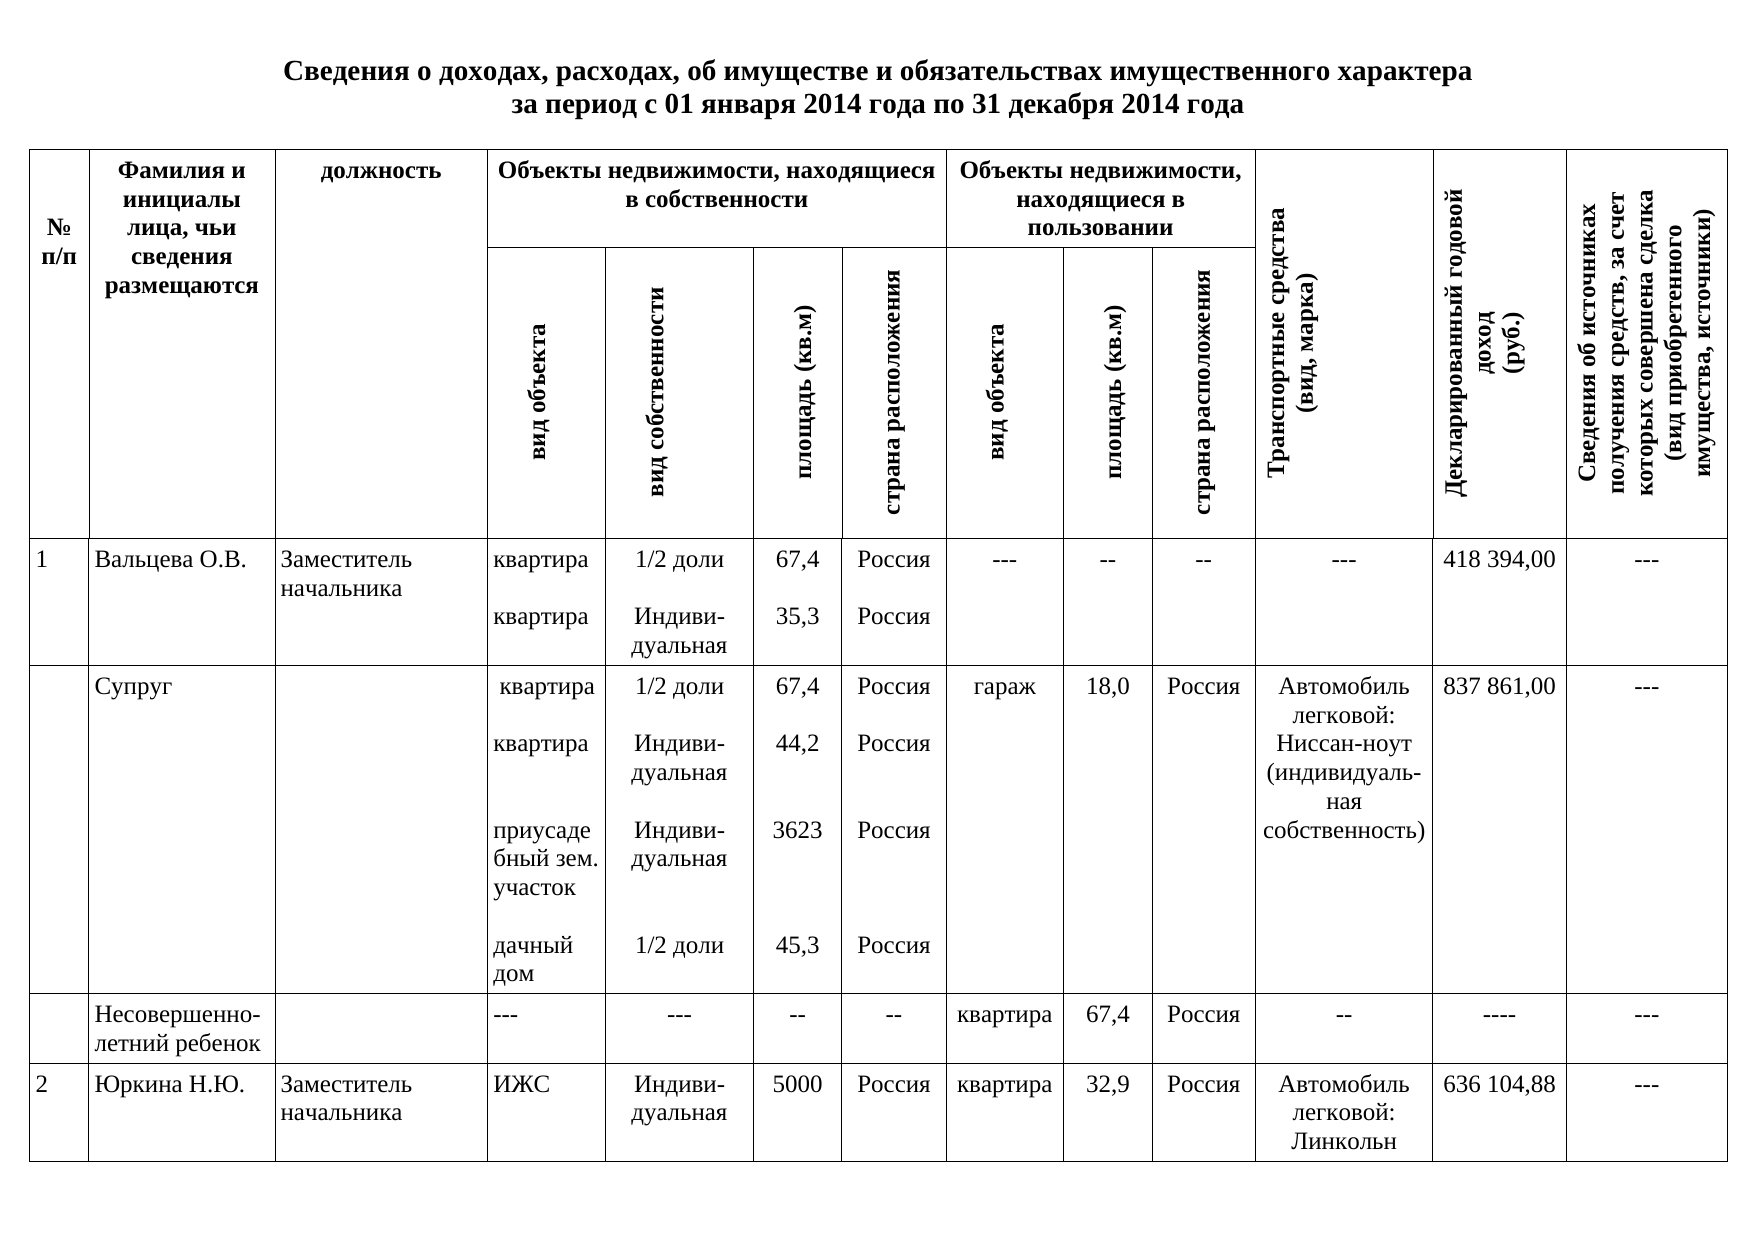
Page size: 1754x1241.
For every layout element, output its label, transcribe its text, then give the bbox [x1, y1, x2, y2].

table_cell Россия [1153, 994, 1255, 1062]
table_cell 418 394,00 [1433, 539, 1566, 665]
table_cell --- [488, 994, 605, 1062]
table_cell --- [1567, 666, 1727, 993]
table_cell вид объекта [488, 248, 605, 538]
table_cell 67,4 44,2 3623 45,3 [754, 666, 841, 993]
table_cell 32,9 [1064, 1064, 1152, 1161]
table_cell квартира квартира приусадебный зем. участок дачный дом [488, 666, 605, 993]
table_cell Россия Россия [842, 539, 946, 665]
table_cell 1/2 доли Индиви-дуальная Индиви-дуальная 1/2 доли [606, 666, 753, 993]
table_cell Юркина Н.Ю. [89, 1064, 275, 1161]
table_cell страна расположения [843, 248, 946, 538]
table_cell --- [1567, 539, 1727, 665]
table_cell 5000 [754, 1064, 841, 1161]
table_cell -- [1064, 539, 1152, 665]
table_cell Россия [1153, 666, 1255, 993]
table_cell Россия [842, 1064, 946, 1161]
table_cell --- [606, 994, 753, 1062]
table_cell -- [1153, 539, 1255, 665]
table_header Сведения об источниках получения средств, за счет которых совершена сделка (вид приобретенного имущества, источники) [1567, 150, 1727, 538]
table_cell -- [754, 994, 841, 1062]
table_cell 636 104,88 [1433, 1064, 1566, 1161]
table_cell Индиви-дуальная [606, 1064, 753, 1161]
table_cell [30, 666, 88, 993]
table_cell ИЖС [488, 1064, 605, 1161]
table_cell --- [1567, 994, 1727, 1062]
table_cell Россия Россия Россия Россия [842, 666, 946, 993]
table_cell квартира [947, 1064, 1063, 1161]
table_cell -- [842, 994, 946, 1062]
table_header № п/п [30, 150, 89, 538]
table_cell 2 [30, 1064, 88, 1161]
table_cell [276, 994, 487, 1062]
table_cell [276, 666, 487, 993]
table_cell страна расположения [1153, 248, 1255, 538]
table_cell Супруг [89, 666, 275, 993]
table_cell 1/2 доли Индиви-дуальная [606, 539, 753, 665]
table_cell квартира [947, 994, 1063, 1062]
table_cell вид собственности [606, 248, 753, 538]
table_cell 67,4 35,3 [754, 539, 841, 665]
table_header Объекты недвижимости, находящиеся в пользовании [947, 150, 1255, 247]
table_header Транспортные средства (вид, марка) [1256, 150, 1433, 538]
table_cell 18,0 [1064, 666, 1152, 993]
table_header должность [276, 150, 487, 538]
table_cell ---- [1433, 994, 1566, 1062]
table_cell --- [947, 539, 1063, 665]
table_cell Автомобиль легковой: Ниссан-ноут (индивидуаль-ная собственность) [1256, 666, 1432, 993]
table_cell 837 861,00 [1433, 666, 1566, 993]
table_cell гараж [947, 666, 1063, 993]
table_header Декларированный годовой доход (руб.) [1434, 150, 1566, 538]
table_cell --- [1567, 1064, 1727, 1161]
table_cell 67,4 [1064, 994, 1152, 1062]
table_cell Несовершенно-летний ребенок [89, 994, 275, 1062]
table_cell вид объекта [947, 248, 1063, 538]
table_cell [1256, 1064, 1432, 1161]
table_cell Вальцева О.В. [89, 539, 275, 665]
table_cell -- [1256, 994, 1432, 1062]
table_cell --- [1256, 539, 1432, 665]
table_cell площадь (кв.м) [754, 248, 842, 538]
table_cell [276, 1064, 487, 1161]
table_cell квартира квартира [488, 539, 605, 665]
table_header Объекты недвижимости, находящиеся в собственности [488, 150, 946, 247]
text за период с 01 января 2014 года по 31 декабря 2014 года [31, 87, 1724, 120]
table_cell Заместитель начальника [276, 539, 487, 665]
text Сведения о доходах, расходах, об имуществе и обязательствах имущественного характера [31, 53, 1724, 87]
table_cell [30, 994, 88, 1062]
table_header Фамилия и инициалы лица, чьи сведения размещаются [90, 150, 275, 538]
table_cell 1 [30, 539, 88, 665]
table_cell Россия [1153, 1064, 1255, 1161]
table_cell площадь (кв.м) [1064, 248, 1152, 538]
